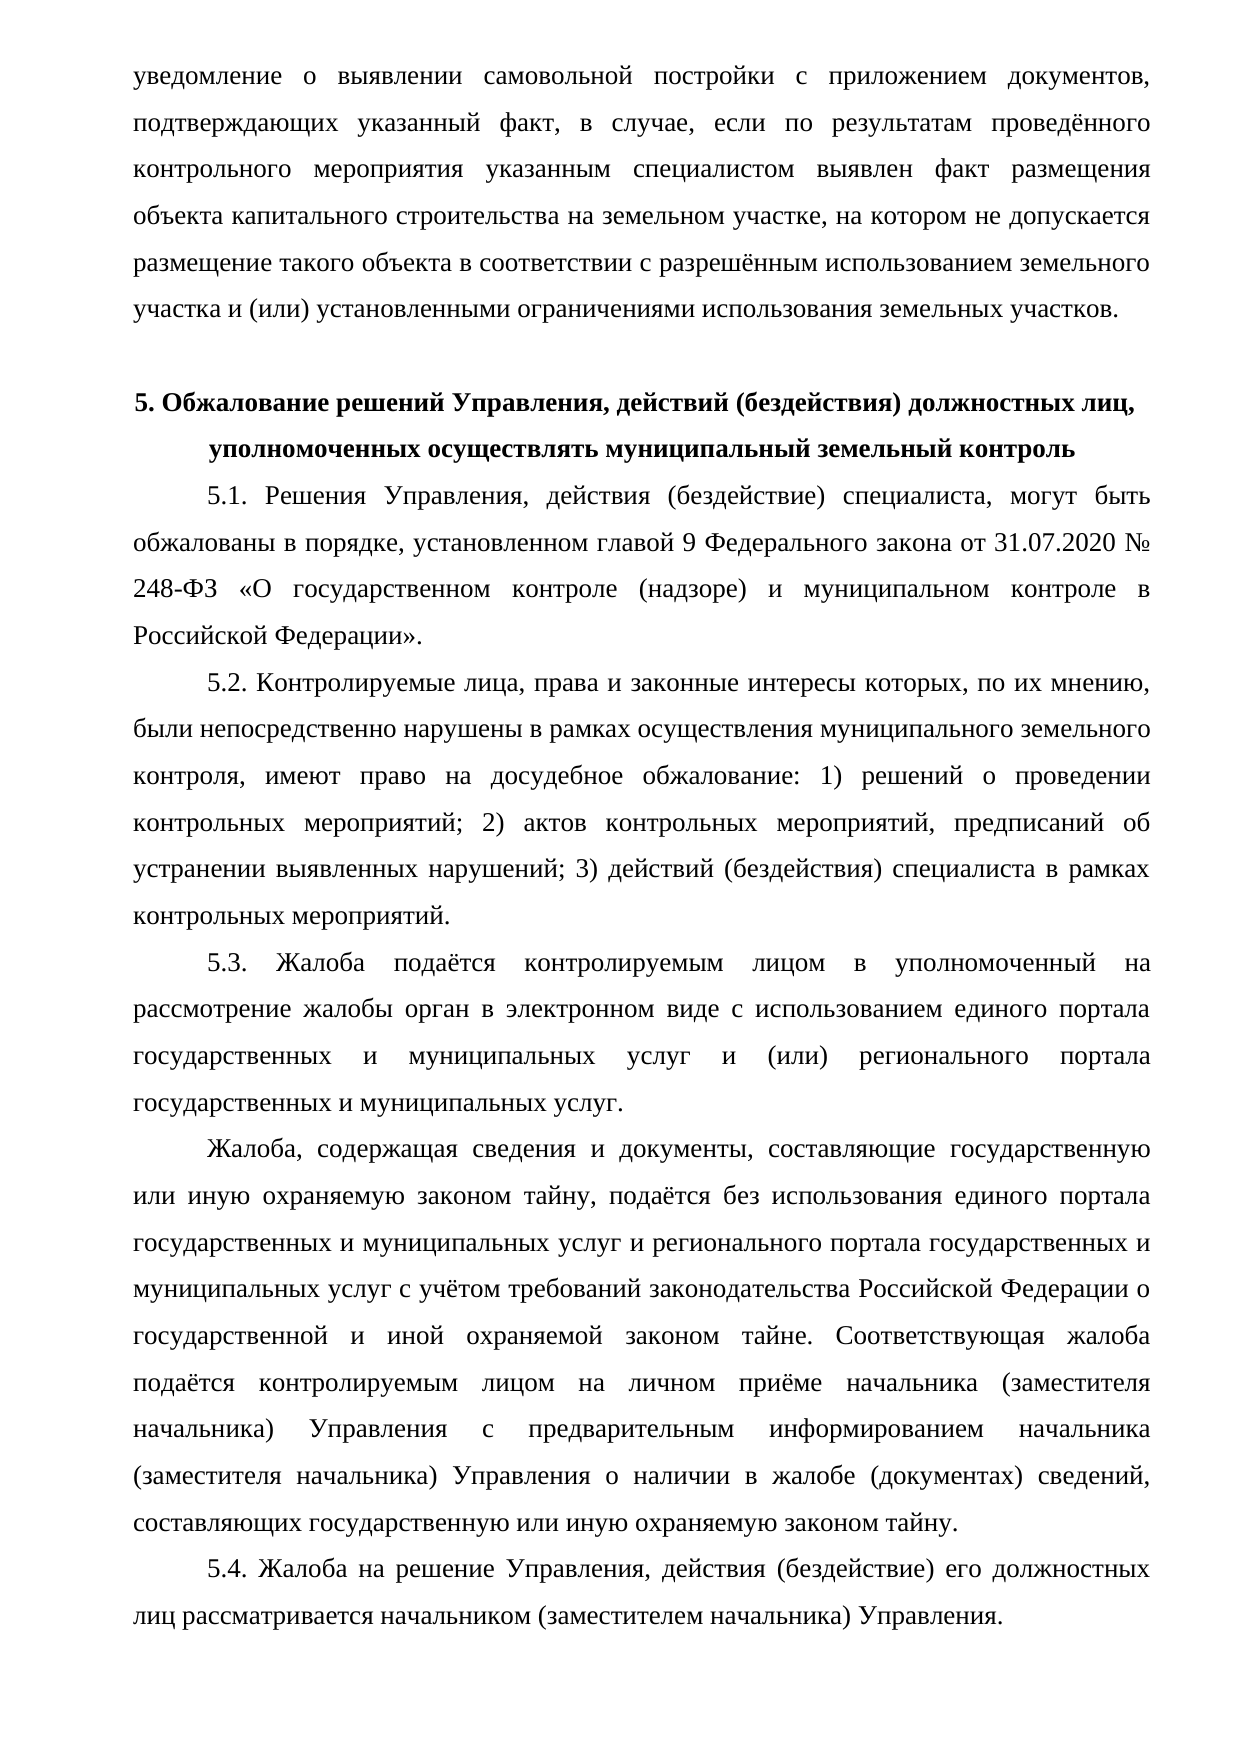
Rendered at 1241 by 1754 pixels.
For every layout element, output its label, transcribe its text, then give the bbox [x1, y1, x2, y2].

text 5.3. Жалоба подаётся контролируемым лицом в уполномоченный на рассмотрение жалобы орган в электронном виде с использованием единого портала государственных и муниципальных услуг и (или) регионального портала государственных и муниципальных услуг. [133, 946, 1152, 1117]
text 5.4. Жалоба на решение Управления, действия (бездействие) его должностных лиц рассматривается начальником (заместителем начальника) Управления. [133, 1552, 1152, 1630]
text Жалоба, содержащая сведения и документы, составляющие государственную или иную охраняемую законом тайну, подаётся без использования единого портала государственных и муниципальных услуг и регионального портала государственных и муниципальных услуг с учётом требований законодательства Российской Федерации о государственной и иной охраняемой законом тайне. Соответствующая жалоба подаётся контролируемым лицом на личном приёме начальника (заместителя начальника) Управления с предварительным информированием начальника (заместителя начальника) Управления о наличии в жалобе (документах) сведений, составляющих государственную или иную охраняемую законом тайну. [133, 1132, 1152, 1537]
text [133, 59, 1152, 323]
text 5.2. Контролируемые лица, права и законные интересы которых, по их мнению, были непосредственно нарушены в рамках осуществления муниципального земельного контроля, имеют право на досудебное обжалование: 1) решений о проведении контрольных мероприятий; 2) актов контрольных мероприятий, предписаний об устранении выявленных нарушений; 3) действий (бездействия) специалиста в рамках контрольных мероприятий. [133, 666, 1152, 930]
text 5.1. Решения Управления, действия (бездействие) специалиста, могут быть обжалованы в порядке, установленном главой 9 Федерального закона от 31.07.2020 № 248-ФЗ «О государственном контроле (надзоре) и муниципальном контроле в Российской Федерации». [133, 479, 1152, 650]
text 5. Обжалование решений Управления, действий (бездействия) должностных лиц, уполномоченных осуществлять муниципальный земельный контроль [118, 386, 1152, 463]
